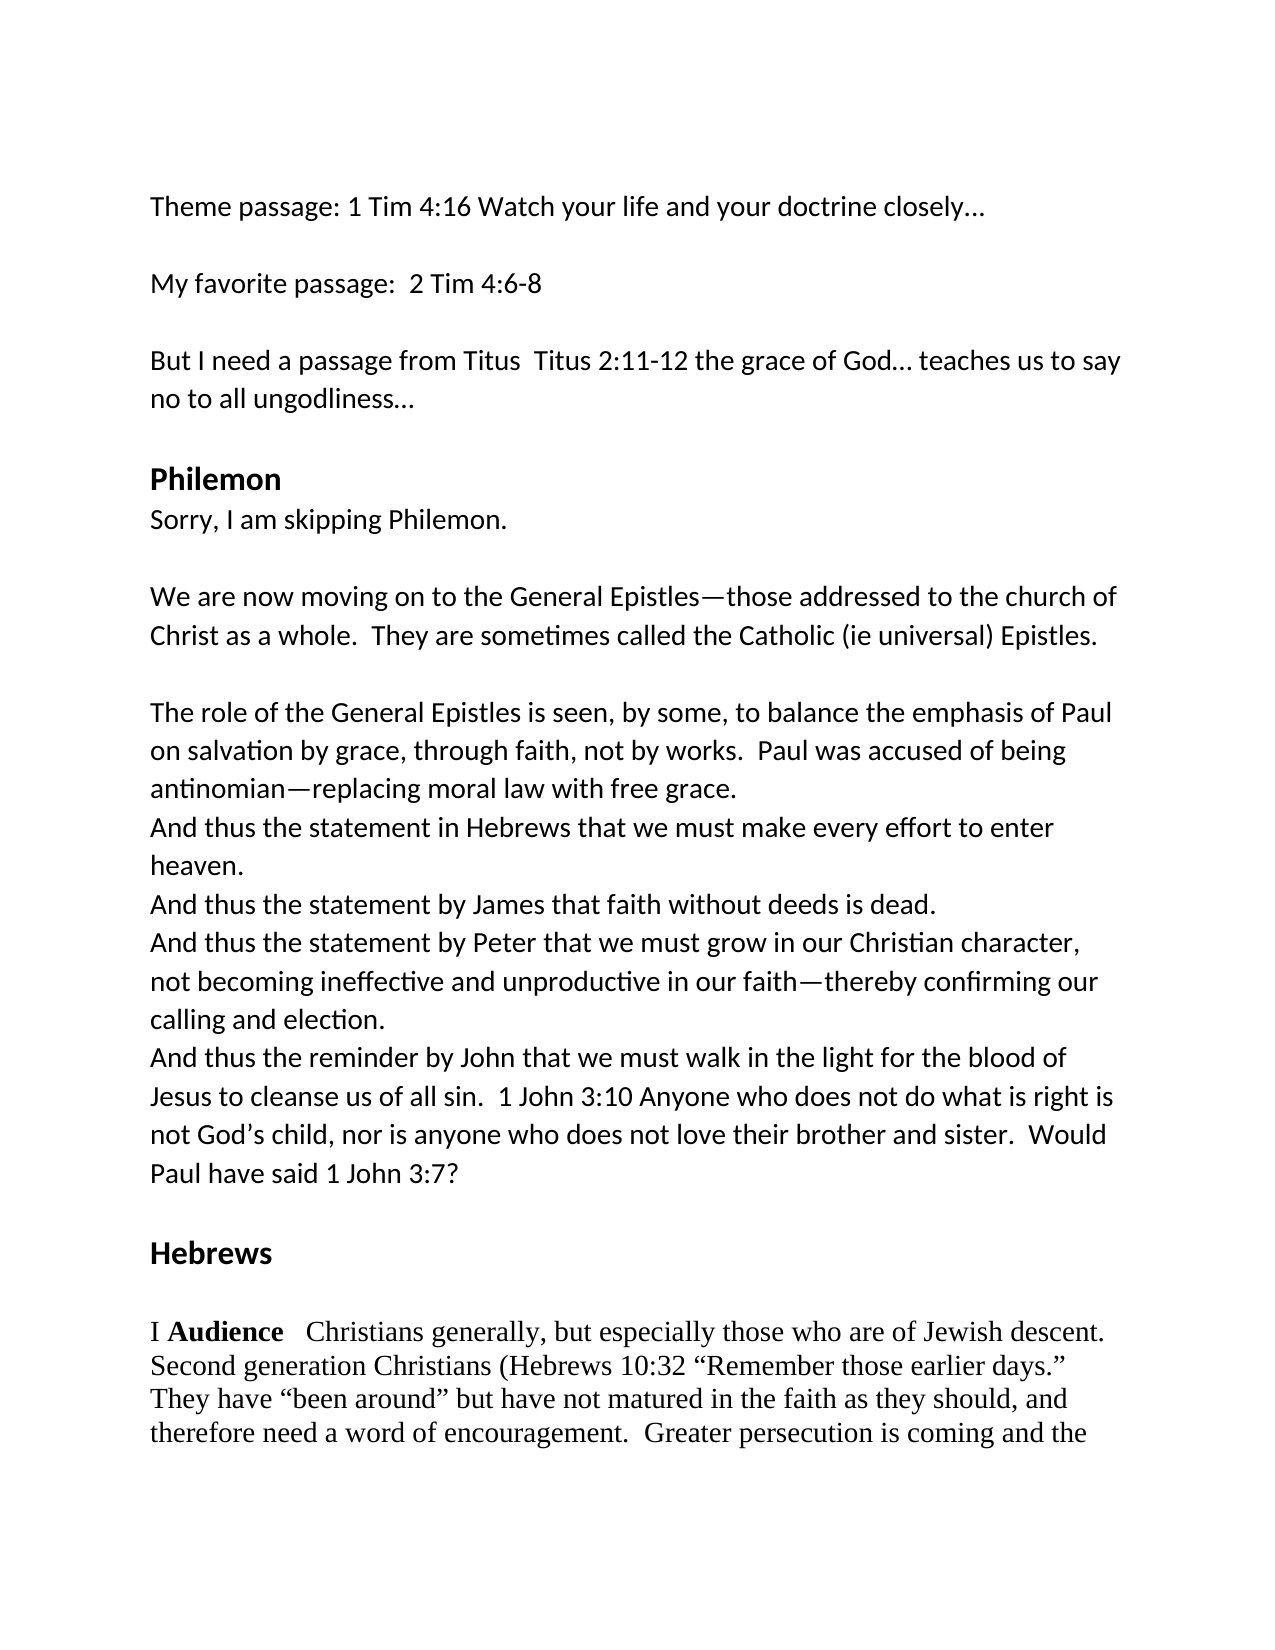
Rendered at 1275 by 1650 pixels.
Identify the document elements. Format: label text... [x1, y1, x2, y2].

text And thus the reminder by John that we must walk in the light for the blood of Jesus to cleanse us of all sin. 1 John 3:10 Anyone who does not do what is right is not God’s child, nor is anyone who does not love their brother and sister. Would Paul have said 1 John 3:7? [150, 1039, 1125, 1191]
text The role of the General Epistles is seen, by some, to balance the emphasis of Paul on salvation by grace, through faith, not by works. Paul was accused of being antinomian—replacing moral law with free grace. [150, 694, 1125, 806]
text My favorite passage: 2 Tim 4:6-8 [150, 265, 1125, 301]
text Hebrews [150, 1232, 1125, 1272]
text Sorry, I am skipping Philemon. [150, 501, 1125, 537]
text And thus the statement in Hebrews that we must make every effort to enter heaven. [150, 809, 1125, 883]
text But I need a passage from Titus Titus 2:11-12 the grace of God… teaches us to say no to all ungodliness… [150, 342, 1125, 416]
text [150, 1314, 1125, 1448]
text Theme passage: 1 Tim 4:16 Watch your life and your doctrine closely... [150, 188, 1125, 224]
text And thus the statement by James that faith without deeds is dead. [150, 886, 1125, 921]
text Philemon [150, 457, 1125, 498]
text We are now moving on to the General Epistles—those addressed to the church of Christ as a whole. They are sometimes called the Catholic (ie universal) Epistles. [150, 578, 1125, 652]
text And thus the statement by Peter that we must grow in our Christian character, not becoming ineffective and unproductive in our faith—thereby confirming our calling and election. [150, 924, 1125, 1037]
